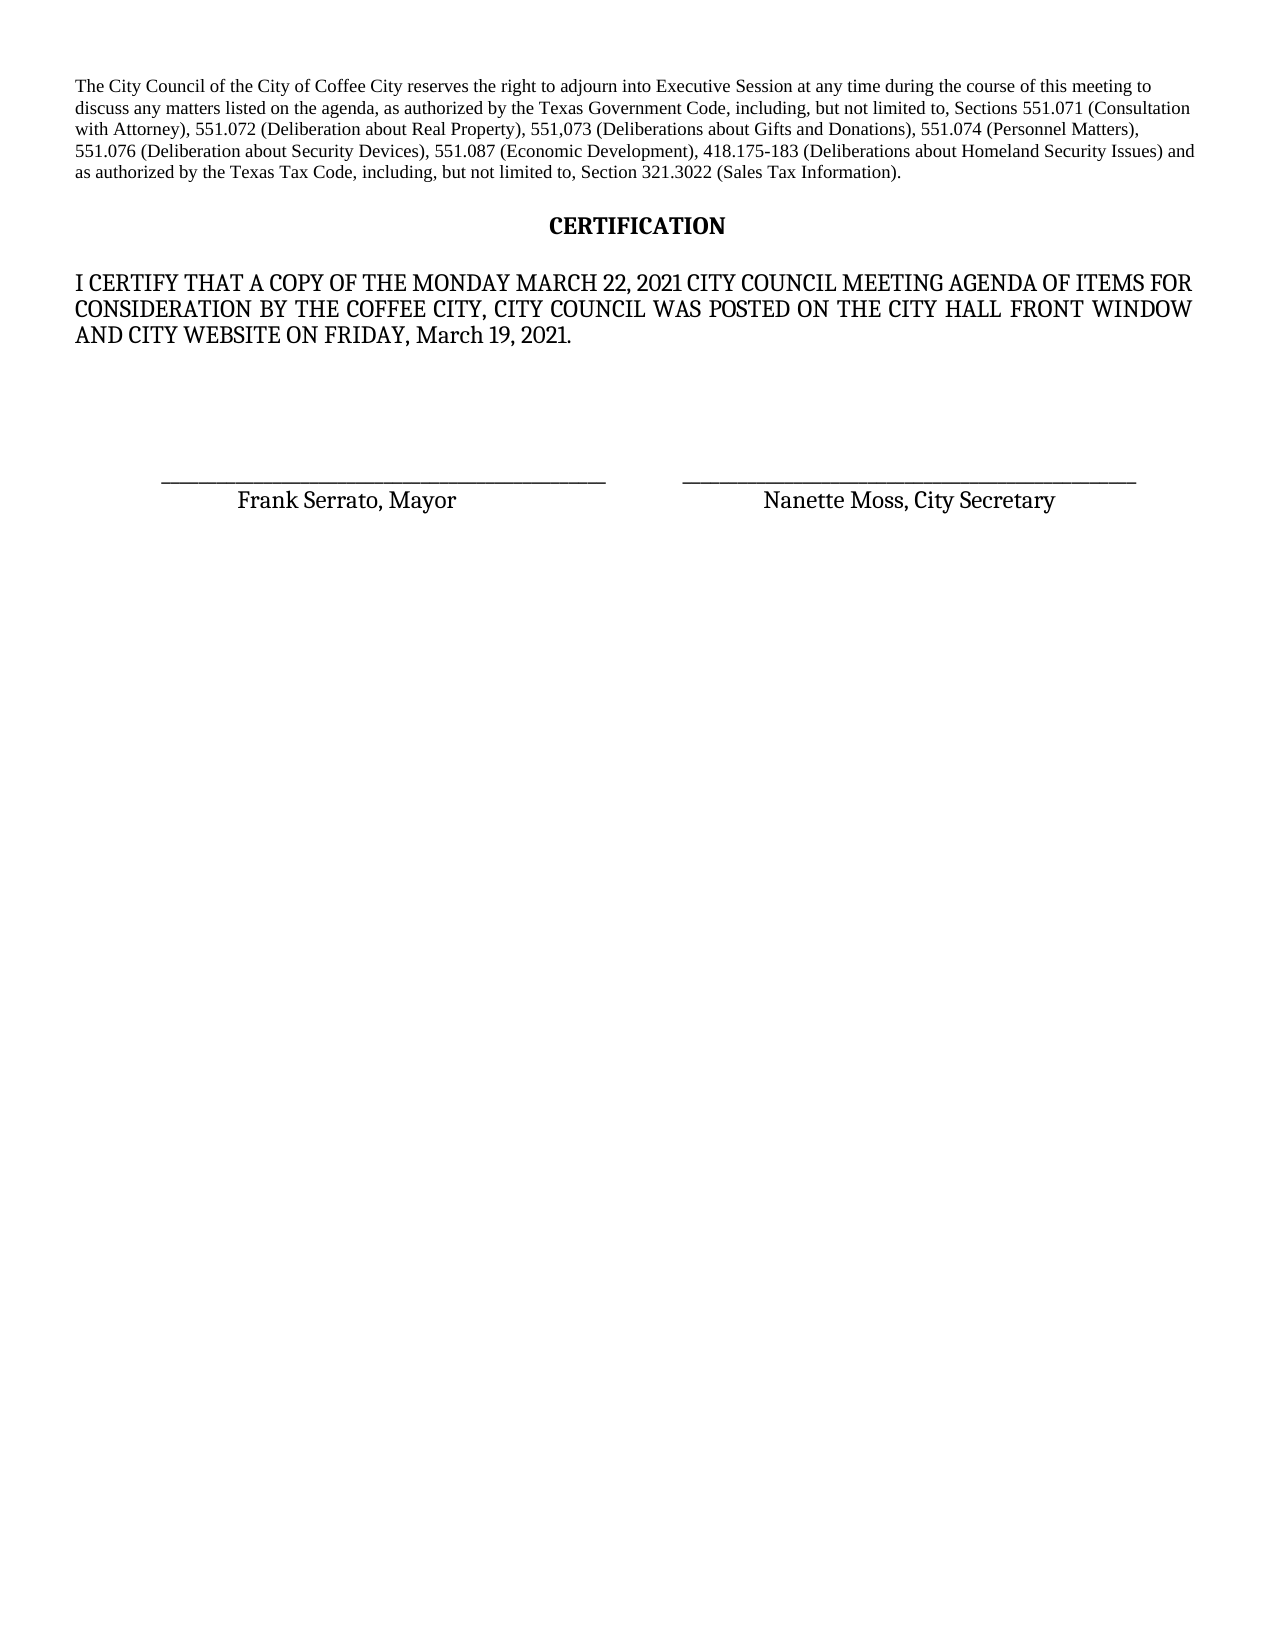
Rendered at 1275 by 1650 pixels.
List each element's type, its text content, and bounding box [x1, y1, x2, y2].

list The City Council of the City of Coffee City reserves the right to adjourn into Executive Session at any time during the course of this meeting to discuss any matters listed on the agenda, as authorized by the Texas Government Code, including, but not limited to, Sections 551.071 (Consultation with Attorney), 551.072 (Deliberation about Real Property), 551,073 (Deliberations about Gifts and Donations), 551.074 (Personnel Matters), 551.076 (Deliberation about Security Devices), 551.087 (Economic Development), 418.175-183 (Deliberations about Homeland Security Issues) and as authorized by the Texas Tax Code, including, but not limited to, Section 321.3022 (Sales Tax Information). [75, 75, 1200, 183]
table_header ________________________________________________ Frank Serrato, Mayor [75, 405, 619, 569]
text CERTIFICATION [75, 212, 1200, 240]
table_header _________________________________________________ Nanette Moss, City Secretary [619, 405, 1200, 569]
text I CERTIFY THAT A COPY OF THE MONDAY MARCH 22, 2021 CITY COUNCIL MEETING AGENDA OF ITEMS FOR CONSIDERATION BY THE COFFEE CITY, CITY COUNCIL WAS POSTED ON THE CITY HALL FRONT WINDOW AND CITY WEBSITE ON FRIDAY, March 19, 2021. [75, 271, 1192, 349]
